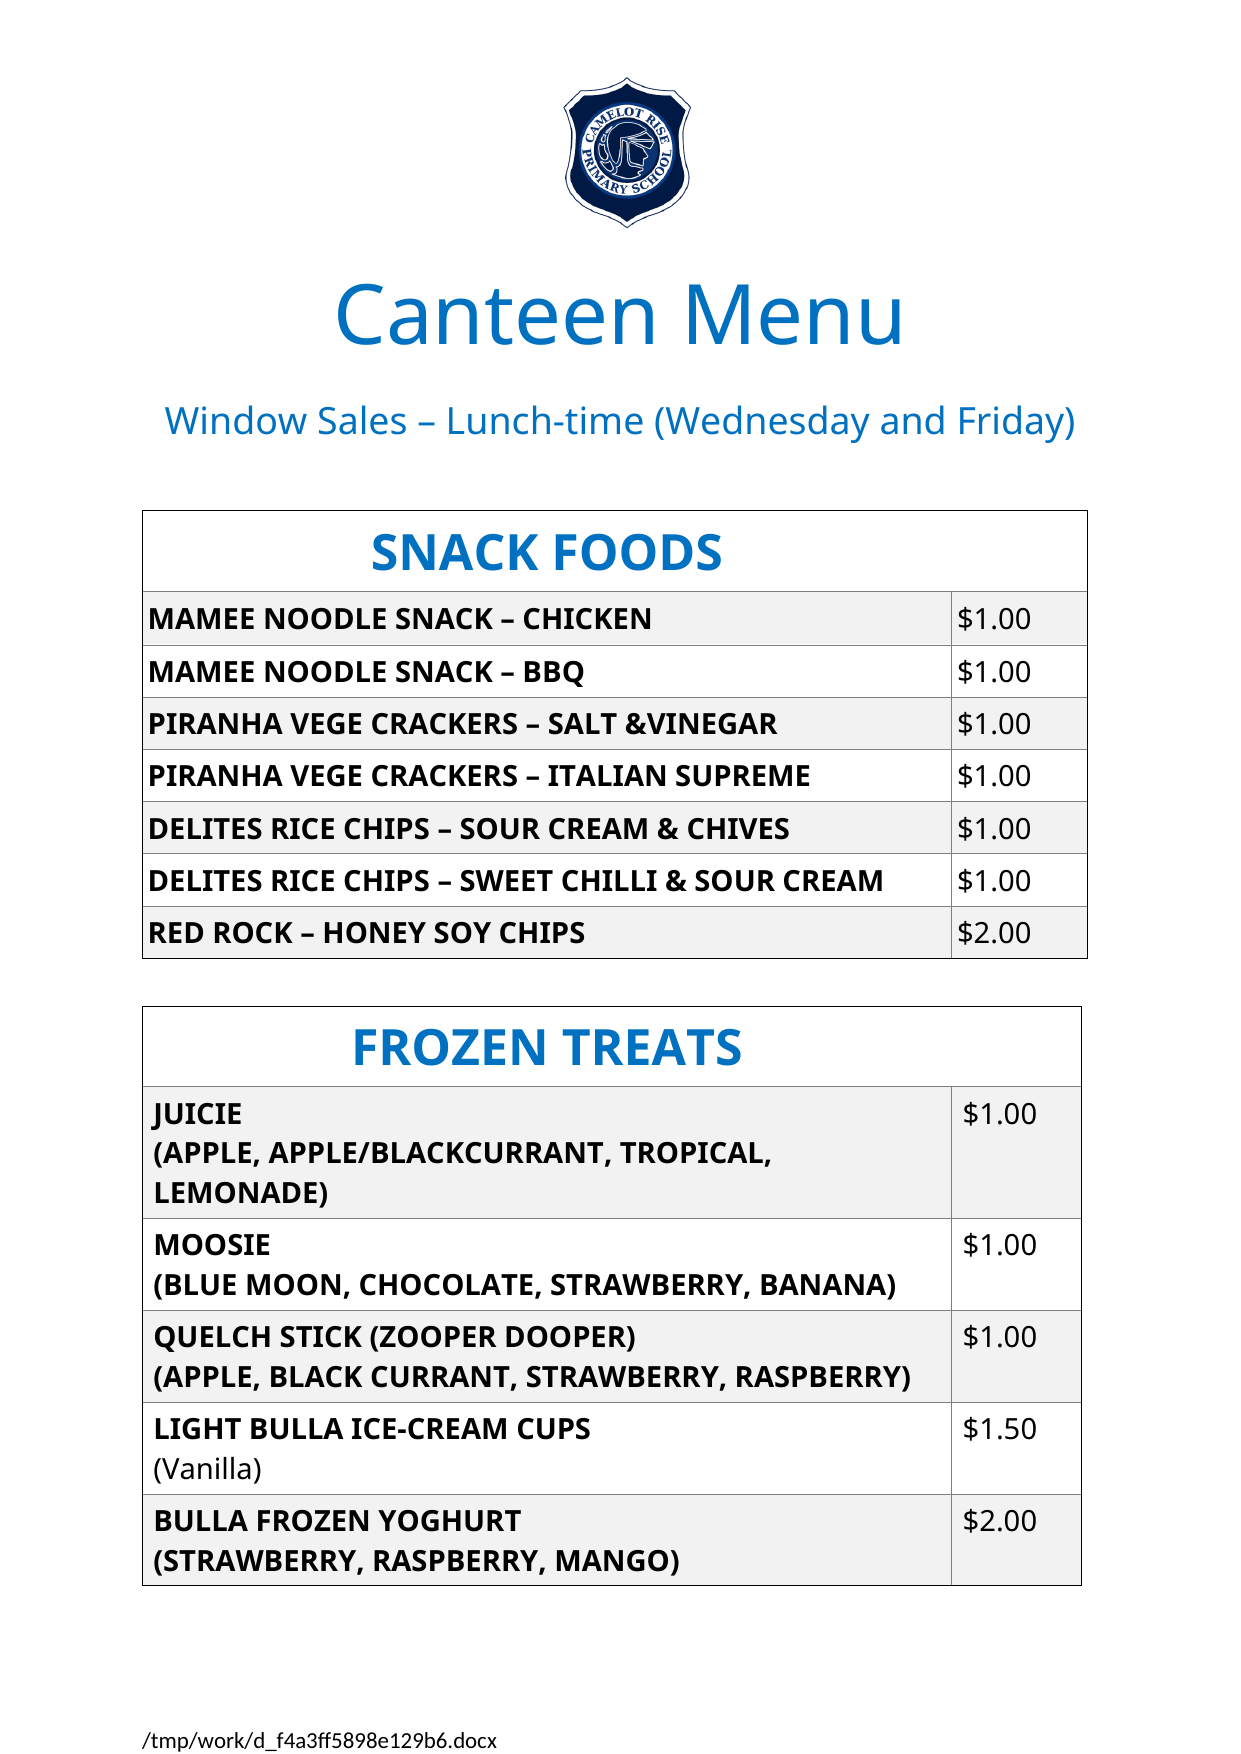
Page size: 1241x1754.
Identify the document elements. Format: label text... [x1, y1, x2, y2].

table_header [952, 511, 1087, 591]
table_cell $1.00 [952, 854, 1087, 906]
table_cell $2.00 [952, 907, 1087, 958]
table_cell Juicie (Apple, Apple/blackcurrant, Tropical, Lemonade) [143, 1087, 951, 1218]
table_cell Delites Rice Chips – Sour cream & chives [143, 802, 951, 853]
table_cell Bulla FROZEN Yoghurt (Strawberry, Raspberry, Mango) [143, 1495, 951, 1585]
table_cell $1.00 [952, 698, 1087, 749]
table_cell Quelch Stick (Zooper Dooper) (Apple, Black Currant, Strawberry, Raspberry) [143, 1311, 951, 1402]
table_cell red rock – Honey Soy Chips [143, 907, 951, 958]
table_header Snack foods [143, 511, 952, 591]
table_cell $1.00 [952, 1087, 1081, 1218]
table_cell Light Bulla Ice-cream Cups (Vanilla) [143, 1403, 951, 1493]
text Window Sales – Lunch-time (Wednesday and Friday) [142, 394, 1098, 446]
table_header [952, 1007, 1081, 1086]
table_cell Delites Rice Chips – Sweet Chilli & Sour Cream [143, 854, 951, 906]
table_cell Moosie (Blue Moon, Chocolate, Strawberry, Banana) [143, 1219, 951, 1310]
table_header Frozen Treats [143, 1007, 952, 1086]
table_cell Piranha vege crackers – Salt &Vinegar [143, 698, 951, 749]
table_cell $1.00 [952, 750, 1087, 801]
table_cell $1.00 [952, 646, 1087, 697]
table_cell MamEE noodle snack – Chicken [143, 592, 951, 644]
table_cell $1.00 [952, 1311, 1081, 1402]
table_cell $1.00 [952, 1219, 1081, 1310]
table_cell $1.00 [952, 802, 1087, 853]
table_cell MamEE noodle snack – bbq [143, 646, 951, 697]
text Canteen Menu [142, 255, 1098, 369]
table_cell $1.50 [952, 1403, 1081, 1493]
table_cell $1.00 [952, 592, 1087, 644]
table_cell Piranha vege crackers – Italian Supreme [143, 750, 951, 801]
table_cell $2.00 [952, 1495, 1081, 1585]
